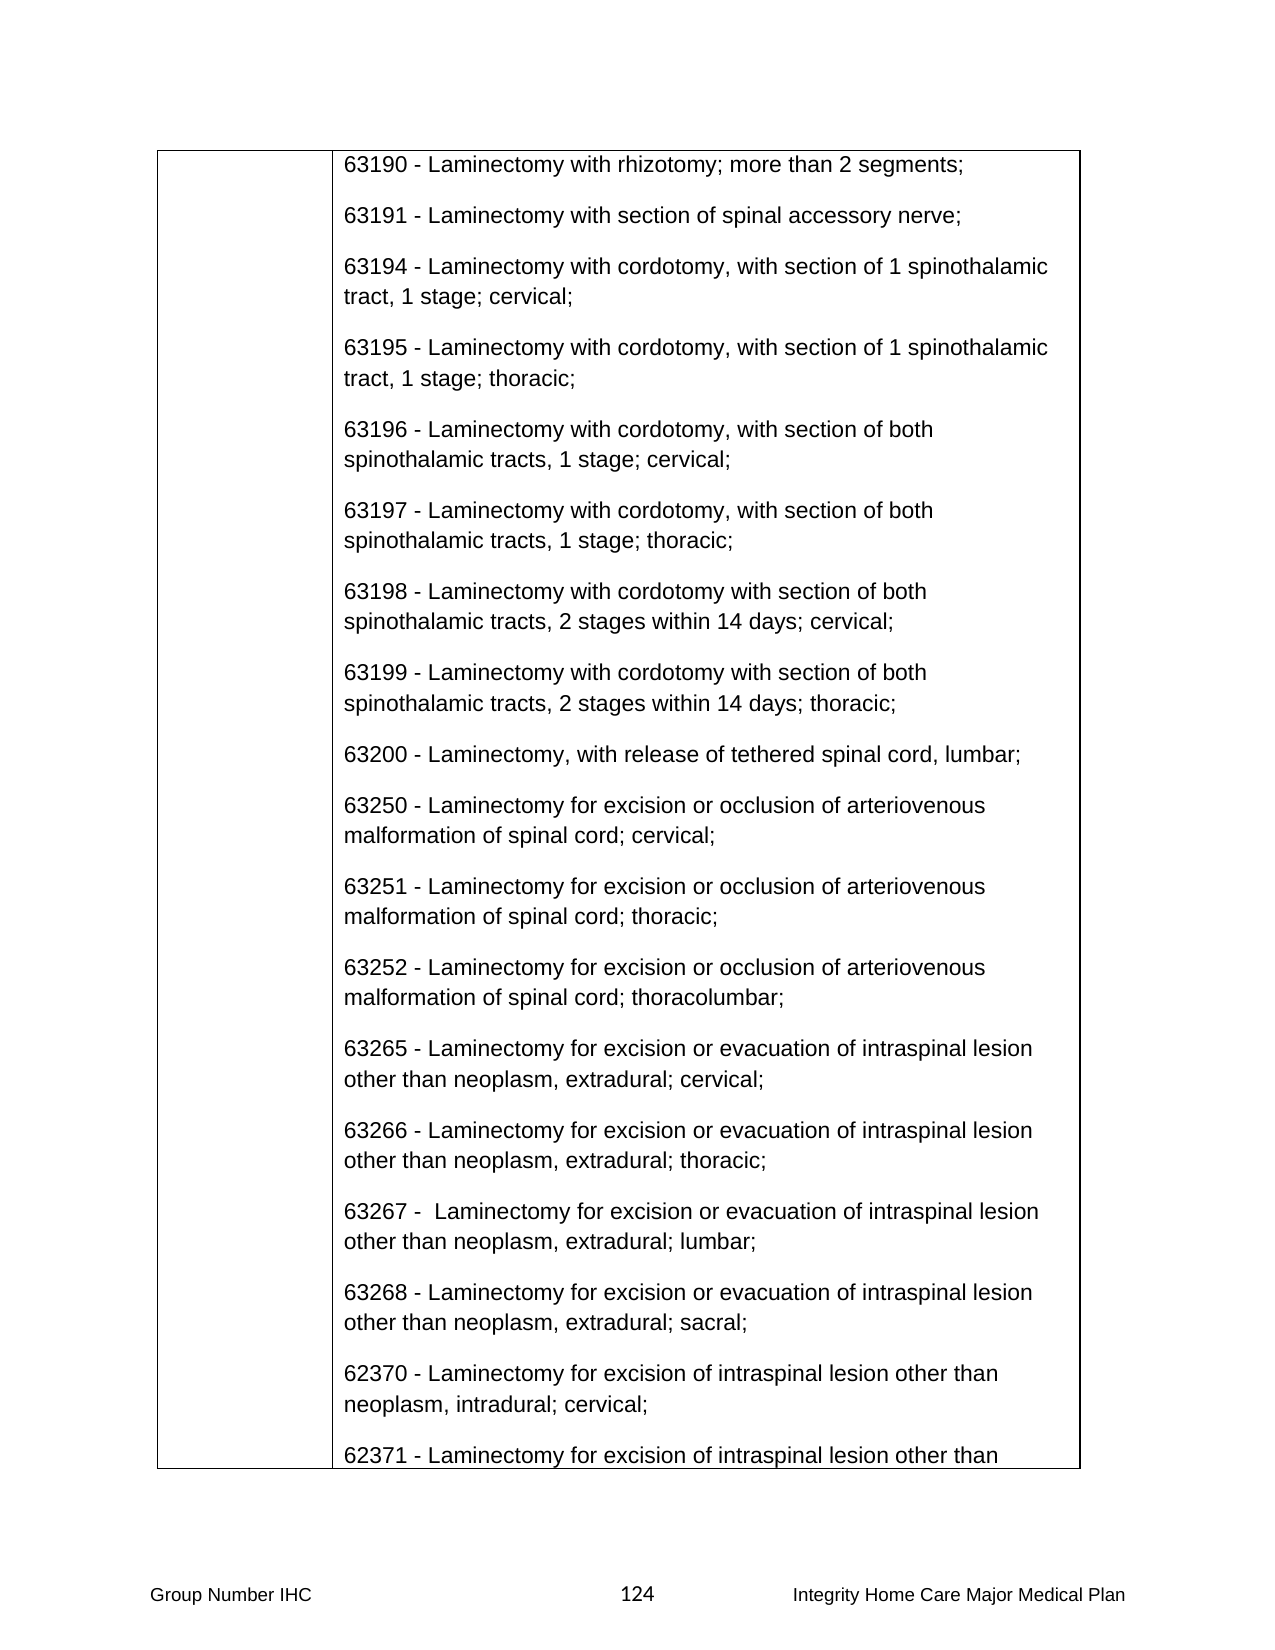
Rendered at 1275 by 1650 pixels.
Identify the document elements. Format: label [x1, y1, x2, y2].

table_cell [158, 151, 332, 1468]
table_cell [333, 151, 1079, 1468]
